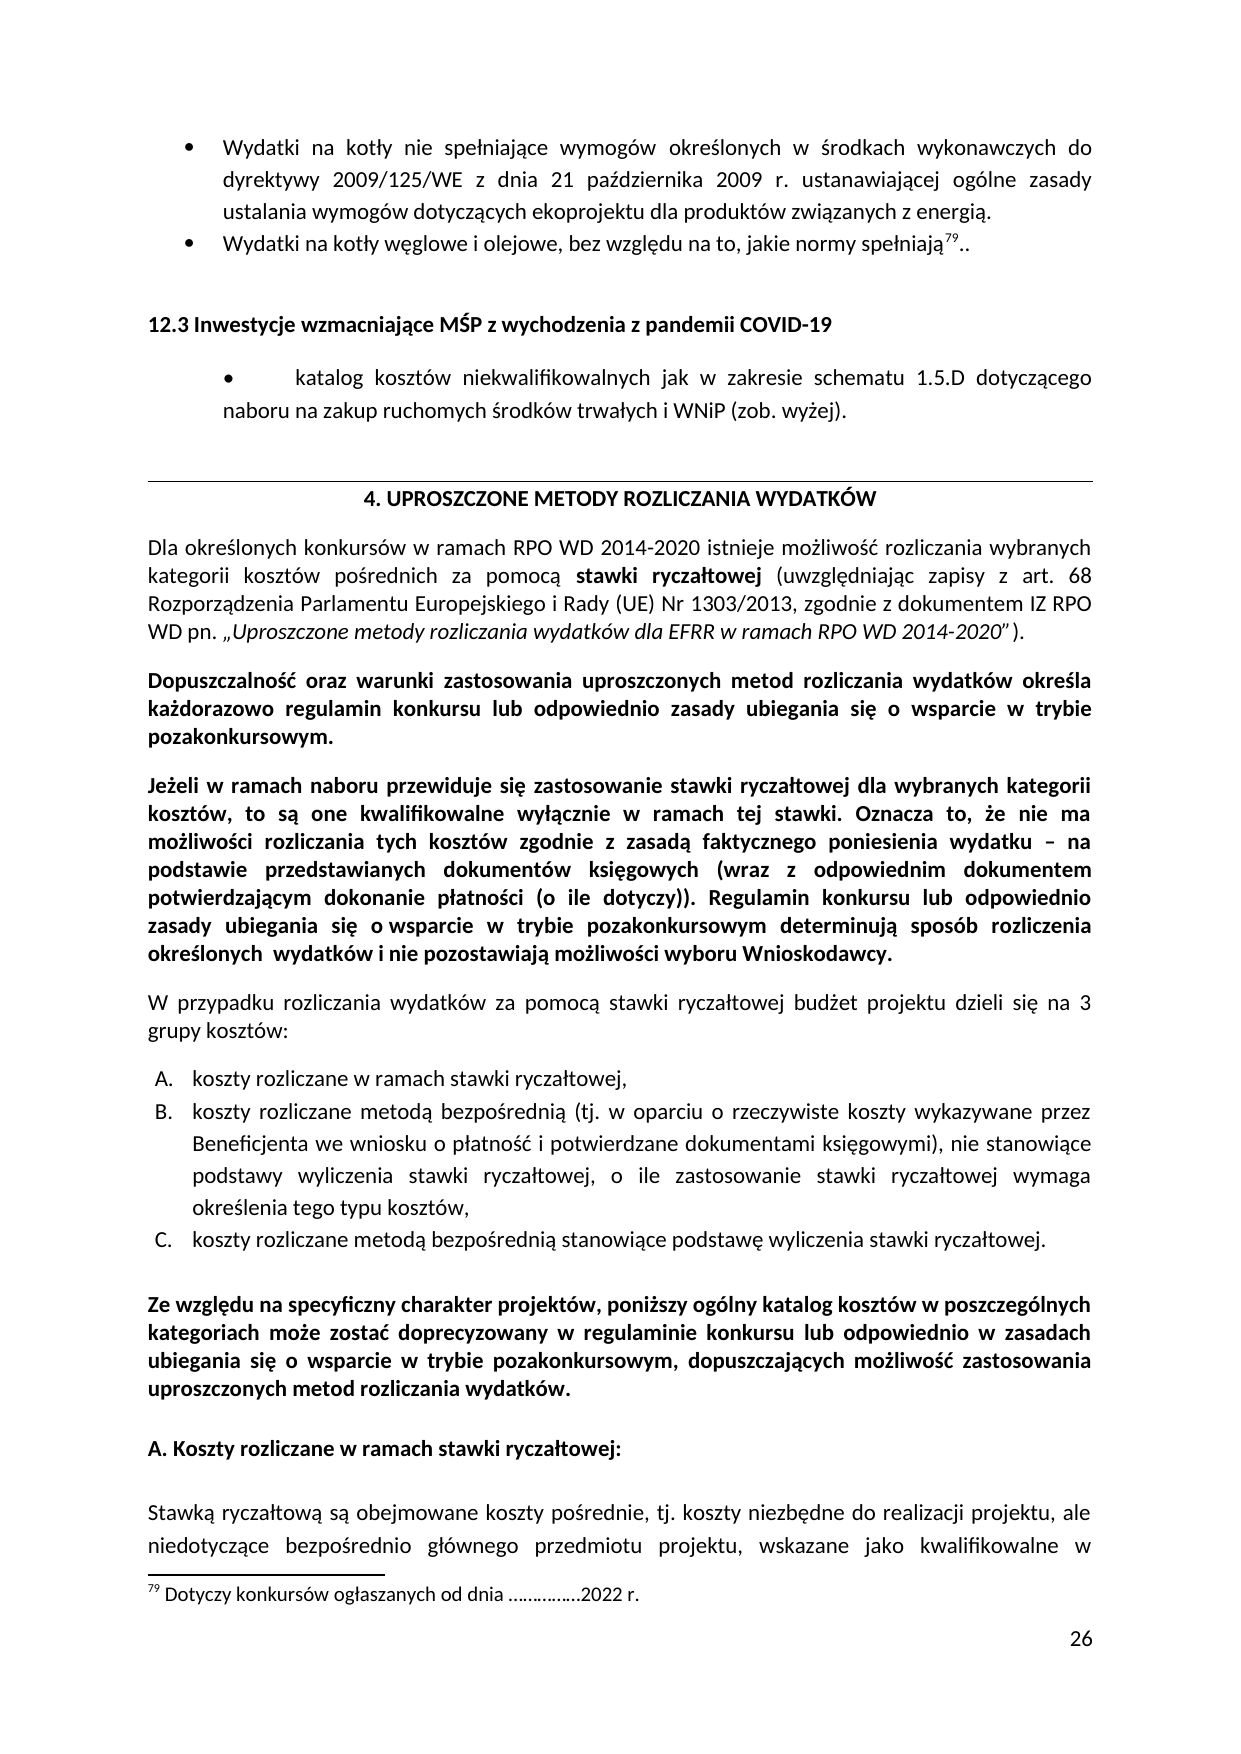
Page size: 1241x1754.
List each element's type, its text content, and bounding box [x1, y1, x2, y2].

list koszty rozliczane w ramach stawki ryczałtowej, [154, 1064, 1093, 1093]
list • katalog kosztów niekwalifikowalnych jak w zakresie schematu 1.5.D dotyczącego naboru na zakup ruchomych środków trwałych i WNiP (zob. wyżej). [223, 363, 1093, 424]
text Ze względu na specyficzny charakter projektów, poniższy ogólny katalog kosztów w poszczególnych kategoriach może zostać doprecyzowany w regulaminie konkursu lub odpowiednio w zasadach ubiegania się o wsparcie w trybie pozakonkursowym, dopuszczających możliwość zastosowania uproszczonych metod rozliczania wydatków. [148, 1290, 1093, 1402]
text 4. UPROSZCZONE METODY ROZLICZANIA WYDATKÓW [148, 482, 1093, 512]
text Jeżeli w ramach naboru przewiduje się zastosowanie stawki ryczałtowej dla wybranych kategorii kosztów, to są one kwalifikowalne wyłącznie w ramach tej stawki. Oznacza to, że nie ma możliwości rozliczania tych kosztów zgodnie z zasadą faktycznego poniesienia wydatku – na podstawie przedstawianych dokumentów księgowych (wraz z odpowiednim dokumentem potwierdzającym dokonanie płatności (o ile dotyczy)). Regulamin konkursu lub odpowiednio zasady ubiegania się o wsparcie w trybie pozakonkursowym determinują sposób rozliczenia określonych wydatków i nie pozostawiają możliwości wyboru Wnioskodawcy. [148, 771, 1093, 967]
list Wydatki na kotły węglowe i olejowe, bez względu na to, jakie normy spełniają.. [185, 229, 1093, 257]
text 12.3 Inwestycje wzmacniające MŚP z wychodzenia z pandemii COVID-19 [148, 311, 1093, 338]
text W przypadku rozliczania wydatków za pomocą stawki ryczałtowej budżet projektu dzieli się na 3 grupy kosztów: [148, 988, 1093, 1044]
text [148, 1498, 1093, 1559]
list Wydatki na kotły nie spełniające wymogów określonych w środkach wykonawczych do dyrektywy 2009/125/WE z dnia 21 października 2009 r. ustanawiającej ogólne zasady ustalania wymogów dotyczących ekoprojektu dla produktów związanych z energią. [185, 133, 1093, 225]
list koszty rozliczane metodą bezpośrednią (tj. w oparciu o rzeczywiste koszty wykazywane przez Beneficjenta we wniosku o płatność i potwierdzane dokumentami księgowymi), nie stanowiące podstawy wyliczenia stawki ryczałtowej, o ile zastosowanie stawki ryczałtowej wymaga określenia tego typu kosztów, [154, 1097, 1093, 1221]
text A. Koszty rozliczane w ramach stawki ryczałtowej: [148, 1434, 1093, 1462]
text Dopuszczalność oraz warunki zastosowania uproszczonych metod rozliczania wydatków określa każdorazowo regulamin konkursu lub odpowiednio zasady ubiegania się o wsparcie w trybie pozakonkursowym. [148, 666, 1093, 750]
text Dla określonych konkursów w ramach RPO WD 2014-2020 istnieje możliwość rozliczania wybranych kategorii kosztów pośrednich za pomocą stawki ryczałtowej (uwzględniając zapisy z art. 68 Rozporządzenia Parlamentu Europejskiego i Rady (UE) Nr 1303/2013, zgodnie z dokumentem IZ RPO WD pn. „Uproszczone metody rozliczania wydatków dla EFRR w ramach RPO WD 2014-2020”). [148, 533, 1093, 645]
list koszty rozliczane metodą bezpośrednią stanowiące podstawę wyliczenia stawki ryczałtowej. [154, 1226, 1093, 1253]
